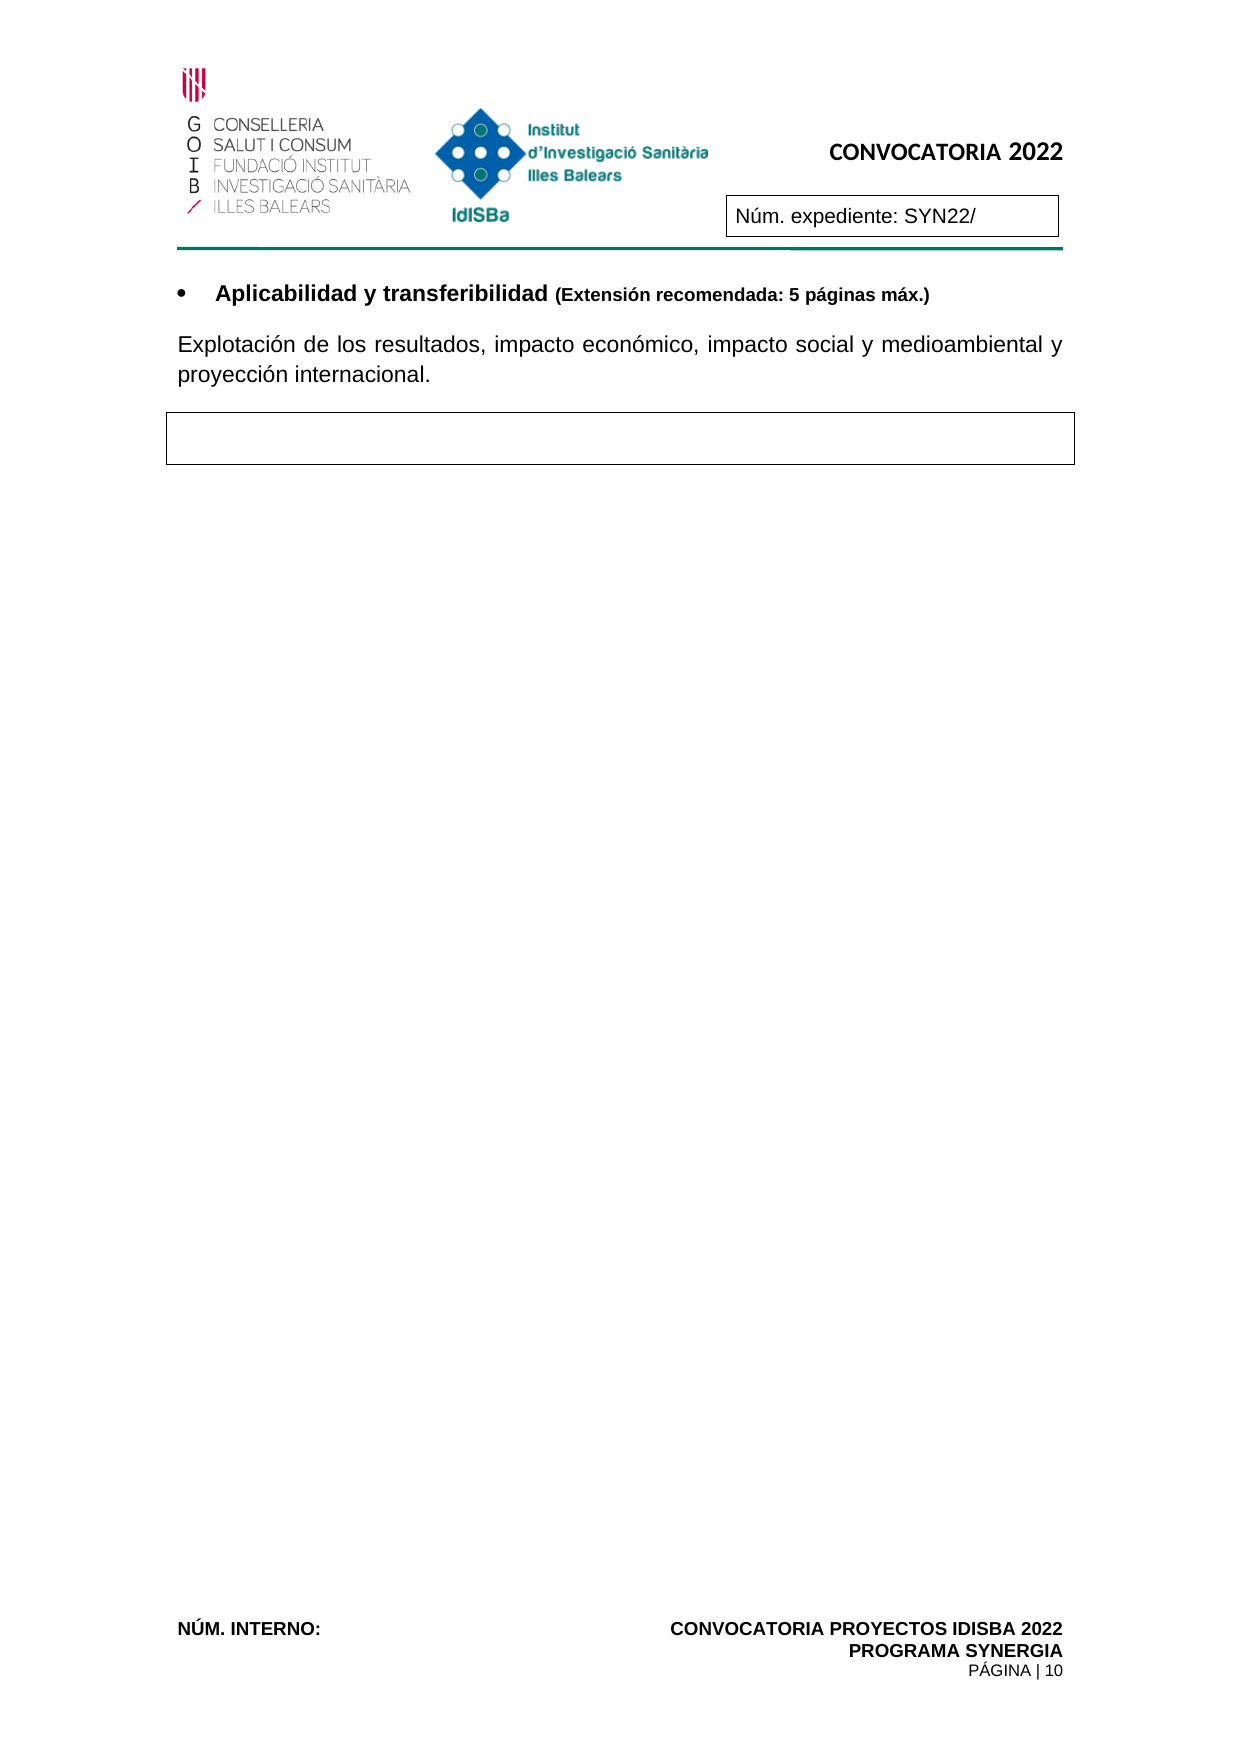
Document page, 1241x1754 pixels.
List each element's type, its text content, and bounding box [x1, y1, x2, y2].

list Aplicabilidad y transferibilidad (Extensión recomendada: 5 páginas máx.) [177, 280, 1063, 306]
picture [435, 108, 708, 222]
picture [169, 52, 422, 230]
text Explotación de los resultados, impacto económico, impacto social y medioambiental y proyección internacional. [177, 331, 1063, 388]
table_header [167, 413, 1074, 464]
